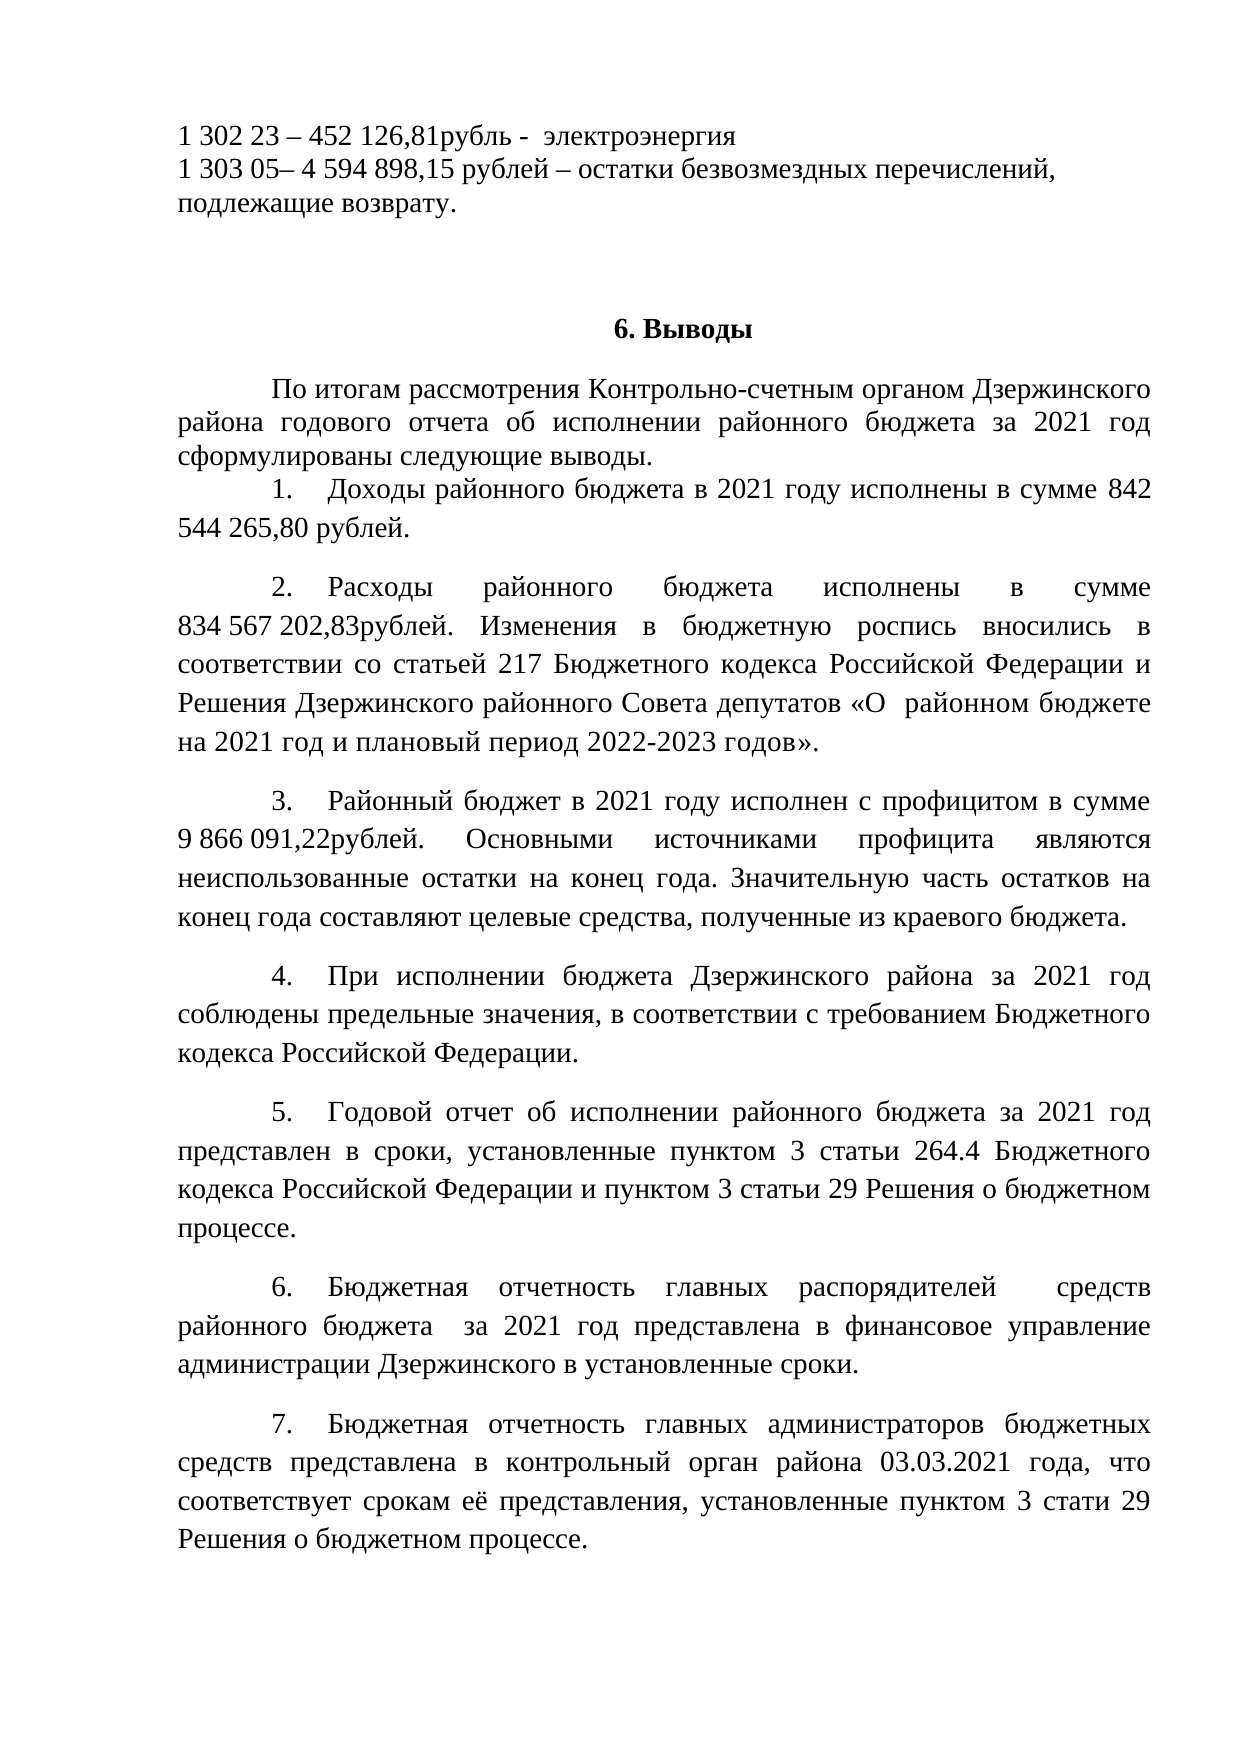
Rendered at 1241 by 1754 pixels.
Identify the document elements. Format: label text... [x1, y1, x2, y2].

text 1 303 05– 4 594 898,15 рублей – остатки безвозмездных перечислений, подлежащие возврату. [177, 152, 1152, 219]
list Бюджетная отчетность главных распорядителей средств районного бюджета за 2021 год представлена в финансовое управление администрации Дзержинского в установленные сроки. [177, 1269, 1152, 1380]
list Бюджетная отчетность главных администраторов бюджетных средств представлена в контрольный орган района 03.03.2021 года, что соответствует срокам её представления, установленные пунктом 3 стати 29 Решения о бюджетном процессе. [177, 1406, 1152, 1555]
list Доходы районного бюджета в 2021 году исполнены в сумме 842 544 265,80 рублей. [177, 472, 1152, 544]
list Расходы районного бюджета исполнены в сумме 834 567 202,83рублей. Изменения в бюджетную роспись вносились в соответствии со статьей 217 Бюджетного кодекса Российской Федерации и Решения Дзержинского районного Совета депутатов «О районном бюджете на 2021 год и плановый период 2022-2023 годов». [177, 569, 1152, 757]
text 1 302 23 – 452 126,81рубль - электроэнергия [177, 118, 1152, 152]
list Районный бюджет в 2021 году исполнен с профицитом в сумме 9 866 091,22рублей. Основными источниками профицита являются неиспользованные остатки на конец года. Значительную часть остатков на конец года составляют целевые средства, полученные из краевого бюджета. [177, 783, 1152, 932]
list Годовой отчет об исполнении районного бюджета за 2021 год представлен в сроки, установленные пунктом 3 статьи 264.4 Бюджетного кодекса Российской Федерации и пунктом 3 статьи 29 Решения о бюджетном процессе. [177, 1094, 1152, 1244]
list При исполнении бюджета Дзержинского района за 2021 год соблюдены предельные значения, в соответствии с требованием Бюджетного кодекса Российской Федерации. [177, 958, 1152, 1069]
text 6. Выводы [215, 312, 1152, 345]
text По итогам рассмотрения Контрольно-счетным органом Дзержинского района годового отчета об исполнении районного бюджета за 2021 год сформулированы следующие выводы. [177, 371, 1152, 472]
